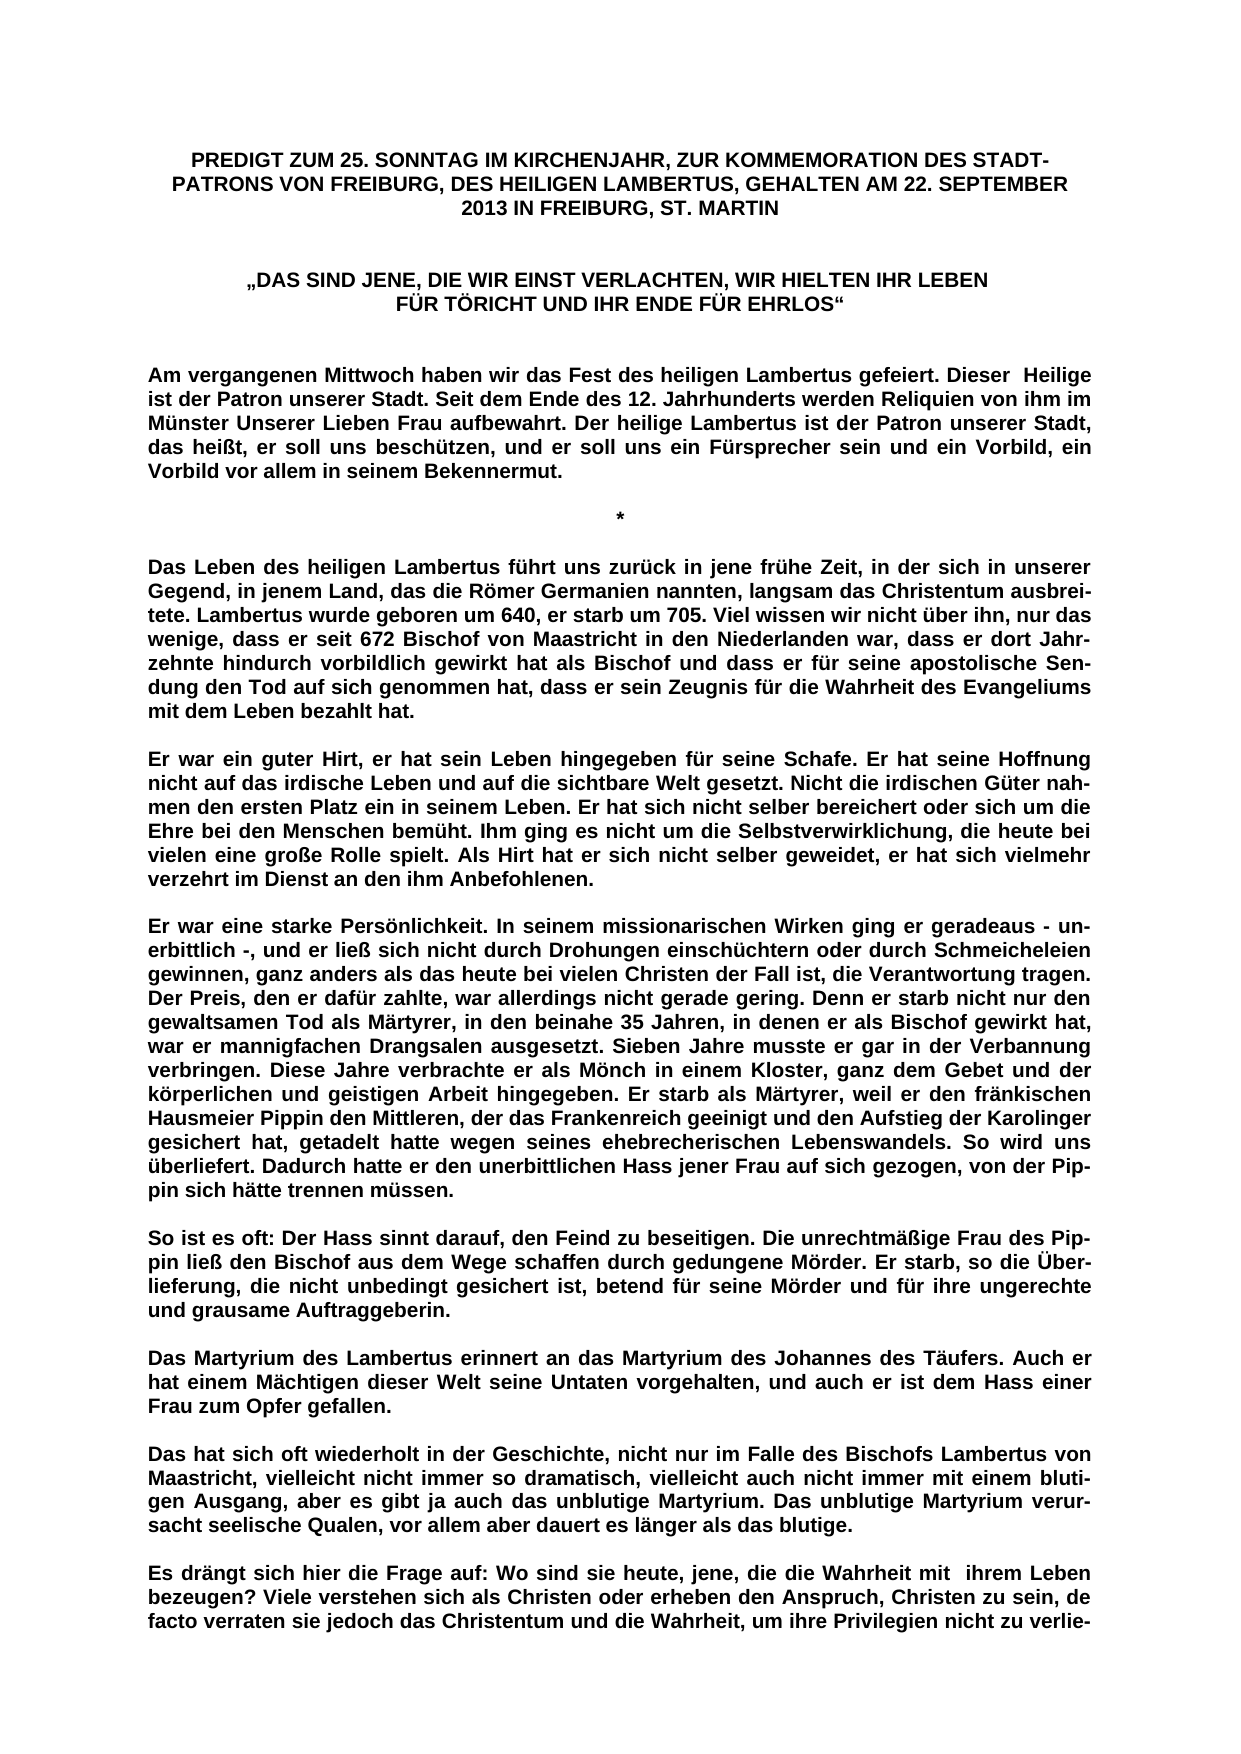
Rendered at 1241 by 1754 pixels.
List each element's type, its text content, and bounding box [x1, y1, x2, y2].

text Am vergangenen Mittwoch haben wir das Fest des heiligen Lambertus gefeiert. Dieser Heilige ist der Patron unserer Stadt. Seit dem Ende des 12. Jahrhunderts werden Reliquien von ihm im Münster Unserer Lieben Frau aufbewahrt. Der heilige Lambertus ist der Patron unserer Stadt, das heißt, er soll uns beschützen, und er soll uns ein Fürsprecher sein und ein Vorbild, ein Vorbild vor allem in seinem Bekennermut. [148, 363, 1093, 483]
text Das Leben des heiligen Lambertus führt uns zurück in jene frühe Zeit, in der sich in unserer Gegend, in jenem Land, das die Römer Germanien nannten, langsam das Christentum ausbrei-tete. Lambertus wurde geboren um 640, er starb um 705. Viel wissen wir nicht über ihn, nur das wenige, dass er seit 672 Bischof von Maastricht in den Niederlanden war, dass er dort Jahr-zehnte hindurch vorbildlich gewirkt hat als Bischof und dass er für seine apostolische Sen-dung den Tod auf sich genommen hat, dass er sein Zeugnis für die Wahrheit des Evangeliums mit dem Leben bezahlt hat. [148, 555, 1093, 723]
text So ist es oft: Der Hass sinnt darauf, den Feind zu beseitigen. Die unrechtmäßige Frau des Pip-pin ließ den Bischof aus dem Wege schaffen durch gedungene Mörder. Er starb, so die Über-lieferung, die nicht unbedingt gesichert ist, betend für seine Mörder und für ihre ungerechte und grausame Auftraggeberin. [148, 1226, 1093, 1322]
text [148, 1561, 1093, 1633]
text Das Martyrium des Lambertus erinnert an das Martyrium des Johannes des Täufers. Auch er hat einem Mächtigen dieser Welt seine Untaten vorgehalten, und auch er ist dem Hass einer Frau zum Opfer gefallen. [148, 1346, 1093, 1417]
text Er war eine starke Persönlichkeit. In seinem missionarischen Wirken ging er geradeaus - un-erbittlich -, und er ließ sich nicht durch Drohungen einschüchtern oder durch Schmeicheleien gewinnen, ganz anders als das heute bei vielen Christen der Fall ist, die Verantwortung tragen. Der Preis, den er dafür zahlte, war allerdings nicht gerade gering. Denn er starb nicht nur den gewaltsamen Tod als Märtyrer, in den beinahe 35 Jahren, in denen er als Bischof gewirkt hat, war er mannigfachen Drangsalen ausgesetzt. Sieben Jahre musste er gar in der Verbannung verbringen. Diese Jahre verbrachte er als Mönch in einem Kloster, ganz dem Gebet und der körperlichen und geistigen Arbeit hingegeben. Er starb als Märtyrer, weil er den fränkischen Hausmeier Pippin den Mittleren, der das Frankenreich geeinigt und den Aufstieg der Karolinger gesichert hat, getadelt hatte wegen seines ehebrecherischen Lebenswandels. So wird uns überliefert. Dadurch hatte er den unerbittlichen Hass jener Frau auf sich gezogen, von der Pip-pin sich hätte trennen müssen. [148, 914, 1093, 1202]
text * [148, 507, 1093, 531]
text Er war ein guter Hirt, er hat sein Leben hingegeben für seine Schafe. Er hat seine Hoffnung nicht auf das irdische Leben und auf die sichtbare Welt gesetzt. Nicht die irdischen Güter nah-men den ersten Platz ein in seinem Leben. Er hat sich nicht selber bereichert oder sich um die Ehre bei den Menschen bemüht. Ihm ging es nicht um die Selbstverwirklichung, die heute bei vielen eine große Rolle spielt. Als Hirt hat er sich nicht selber geweidet, er hat sich vielmehr verzehrt im Dienst an den ihm Anbefohlenen. [148, 747, 1093, 890]
text Das hat sich oft wiederholt in der Geschichte, nicht nur im Falle des Bischofs Lambertus von Maastricht, vielleicht nicht immer so dramatisch, vielleicht auch nicht immer mit einem bluti-gen Ausgang, aber es gibt ja auch das unblutige Martyrium. Das unblutige Martyrium verur-sacht seelische Qualen, vor allem aber dauert es länger als das blutige. [148, 1441, 1093, 1537]
text „DAS SIND JENE, DIE WIR EINST VERLACHTEN, WIR HIELTEN IHR LEBEN FÜR TÖRICHT UND IHR ENDE FÜR EHRLOS“ [148, 267, 1093, 315]
text 2013 IN FREIBURG, ST. MARTIN [148, 196, 1093, 219]
text PREDIGT ZUM 25. SONNTAG IM KIRCHENJAHR, ZUR KOMMEMORATION DES STADT-PATRONS VON FREIBURG, DES HEILIGEN LAMBERTUS, GEHALTEN AM 22. SEPTEMBER [148, 148, 1093, 196]
